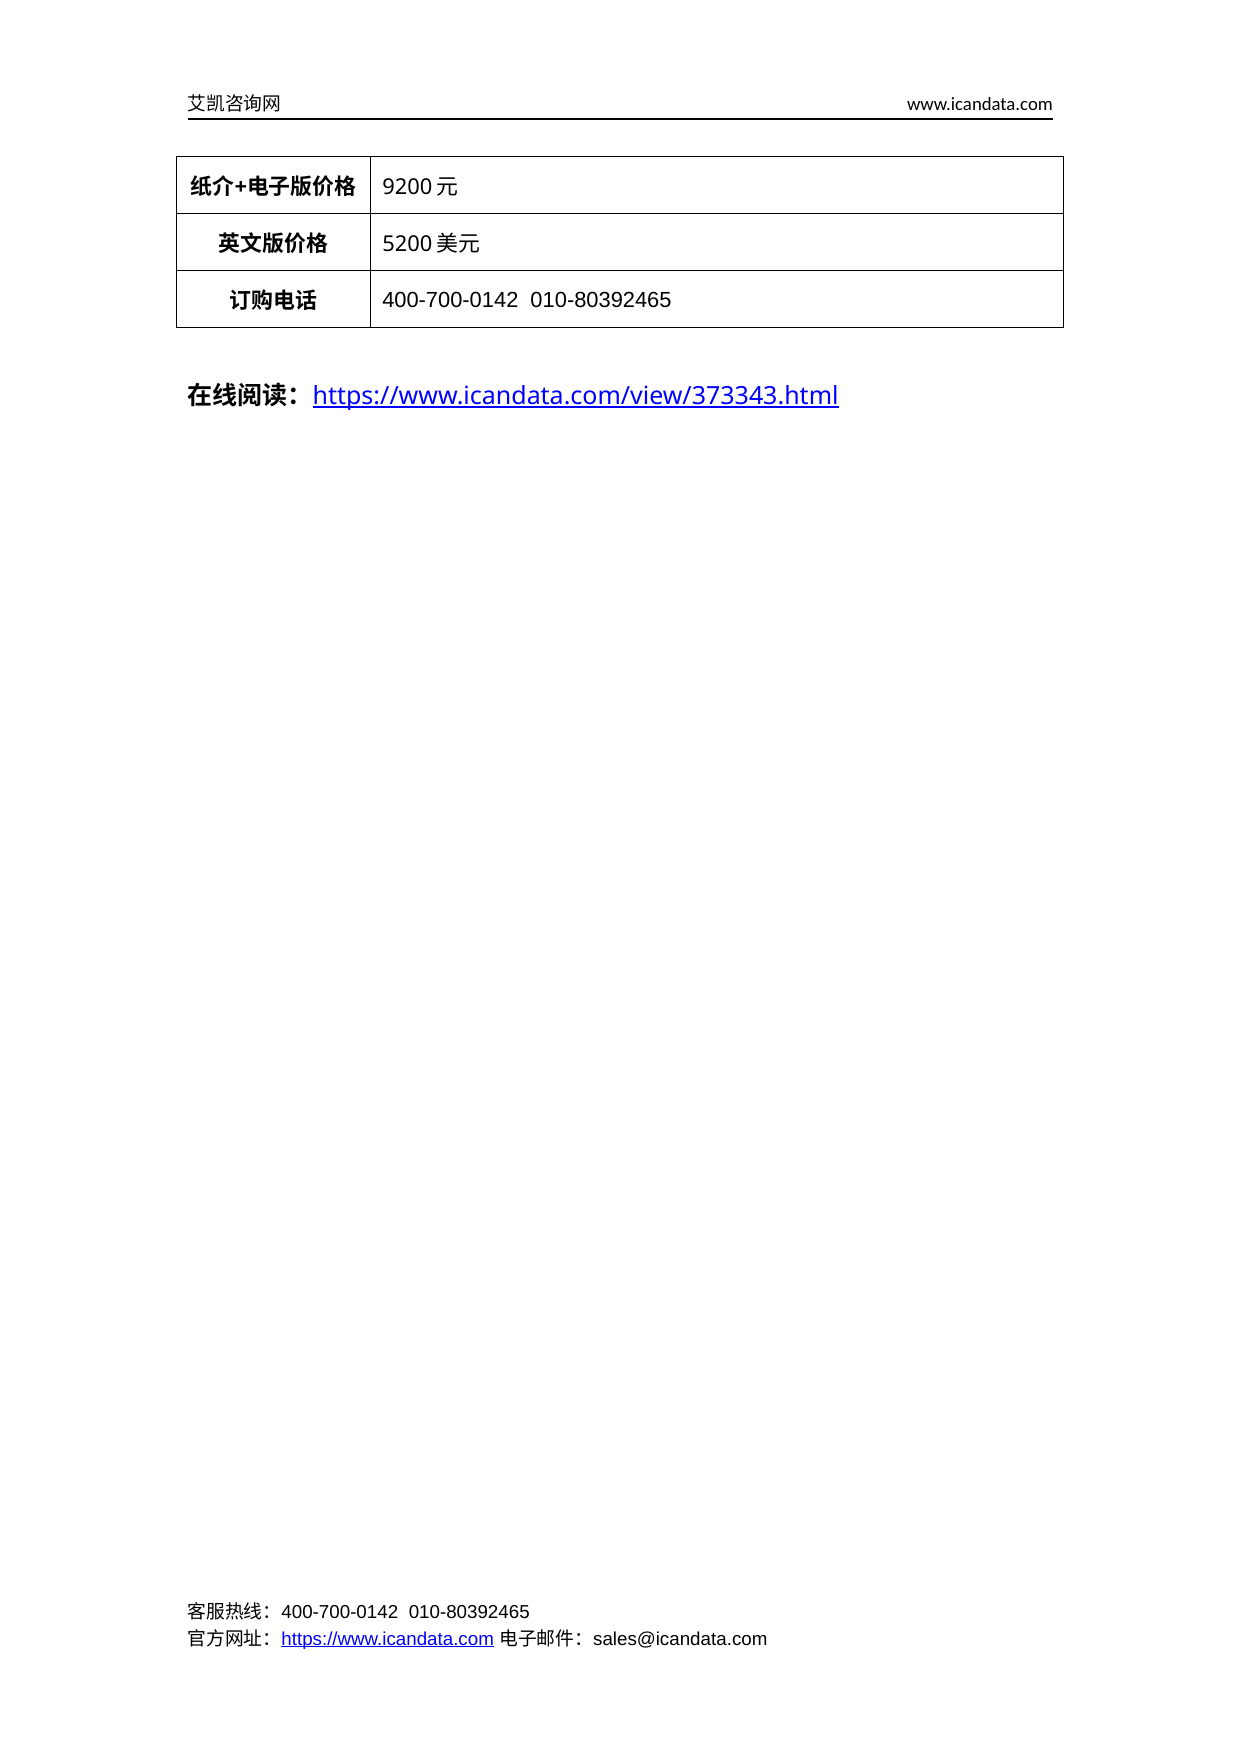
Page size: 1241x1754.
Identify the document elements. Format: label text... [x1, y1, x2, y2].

table_cell 9200元 [371, 157, 1063, 213]
table_cell 英文版价格 [177, 214, 370, 270]
text 在线阅读：https://www.icandata.com/view/373343.html [187, 361, 1053, 426]
table_cell 5200美元 [371, 214, 1063, 270]
table_cell 订购电话 [177, 271, 370, 327]
table_cell 纸介+电子版价格 [177, 157, 370, 213]
table_cell 400-700-0142 010-80392465 [371, 271, 1063, 327]
